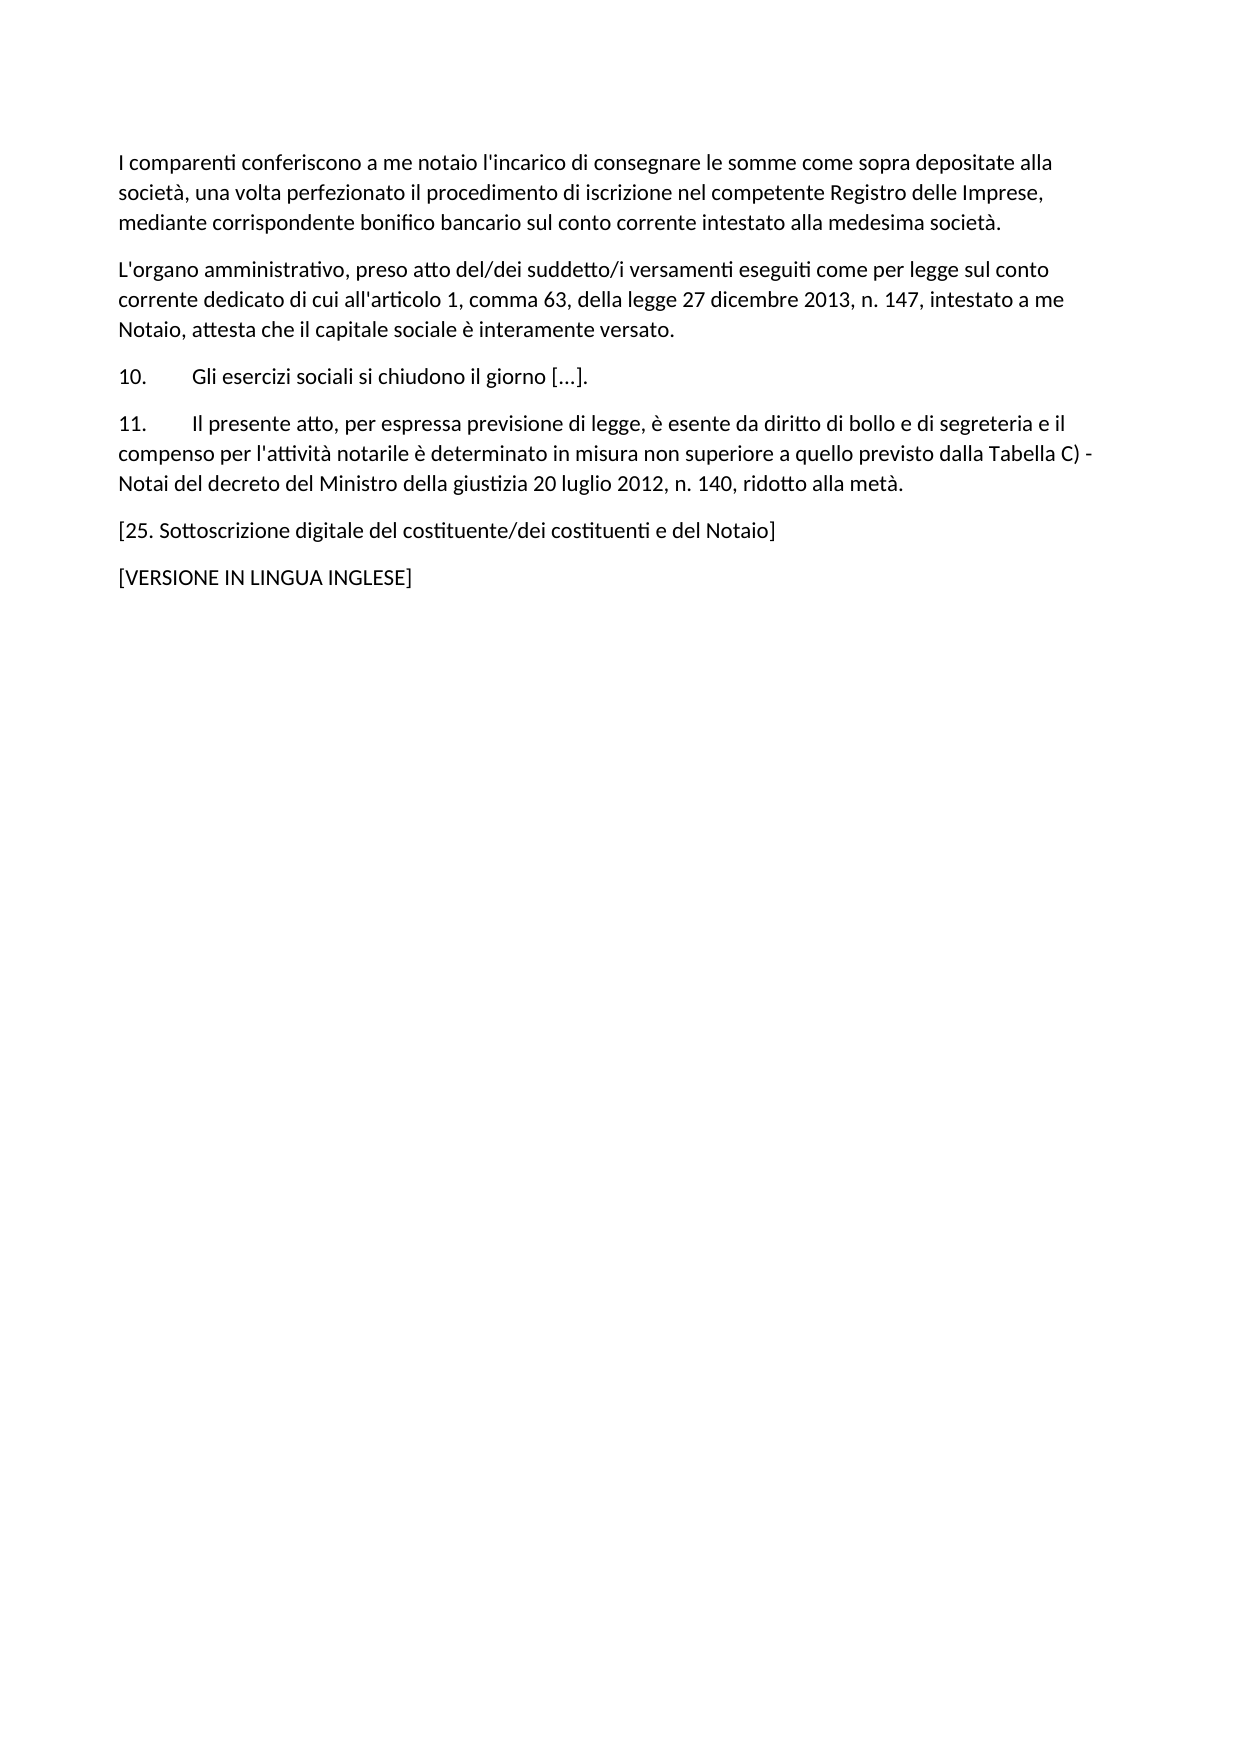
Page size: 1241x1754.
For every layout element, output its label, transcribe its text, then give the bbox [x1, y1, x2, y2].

text [VERSIONE IN LINGUA INGLESE] [118, 563, 1122, 591]
text L'organo amministrativo, preso atto del/dei suddetto/i versamenti eseguiti come per legge sul conto corrente dedicato di cui all'articolo 1, comma 63, della legge 27 dicembre 2013, n. 147, intestato a me Notaio, attesta che il capitale sociale è interamente versato. [118, 255, 1122, 343]
text [25. Sottoscrizione digitale del costituente/dei costituenti e del Notaio] [118, 516, 1122, 544]
text I comparenti conferiscono a me notaio l'incarico di consegnare le somme come sopra depositate alla società, una volta perfezionato il procedimento di iscrizione nel competente Registro delle Imprese, mediante corrispondente bonifico bancario sul conto corrente intestato alla medesima società. [118, 148, 1122, 236]
text 10. Gli esercizi sociali si chiudono il giorno [...]. [118, 362, 1122, 390]
text 11. Il presente atto, per espressa previsione di legge, è esente da diritto di bollo e di segreteria e il compenso per l'attività notarile è determinato in misura non superiore a quello previsto dalla Tabella C) - Notai del decreto del Ministro della giustizia 20 luglio 2012, n. 140, ridotto alla metà. [118, 409, 1122, 497]
